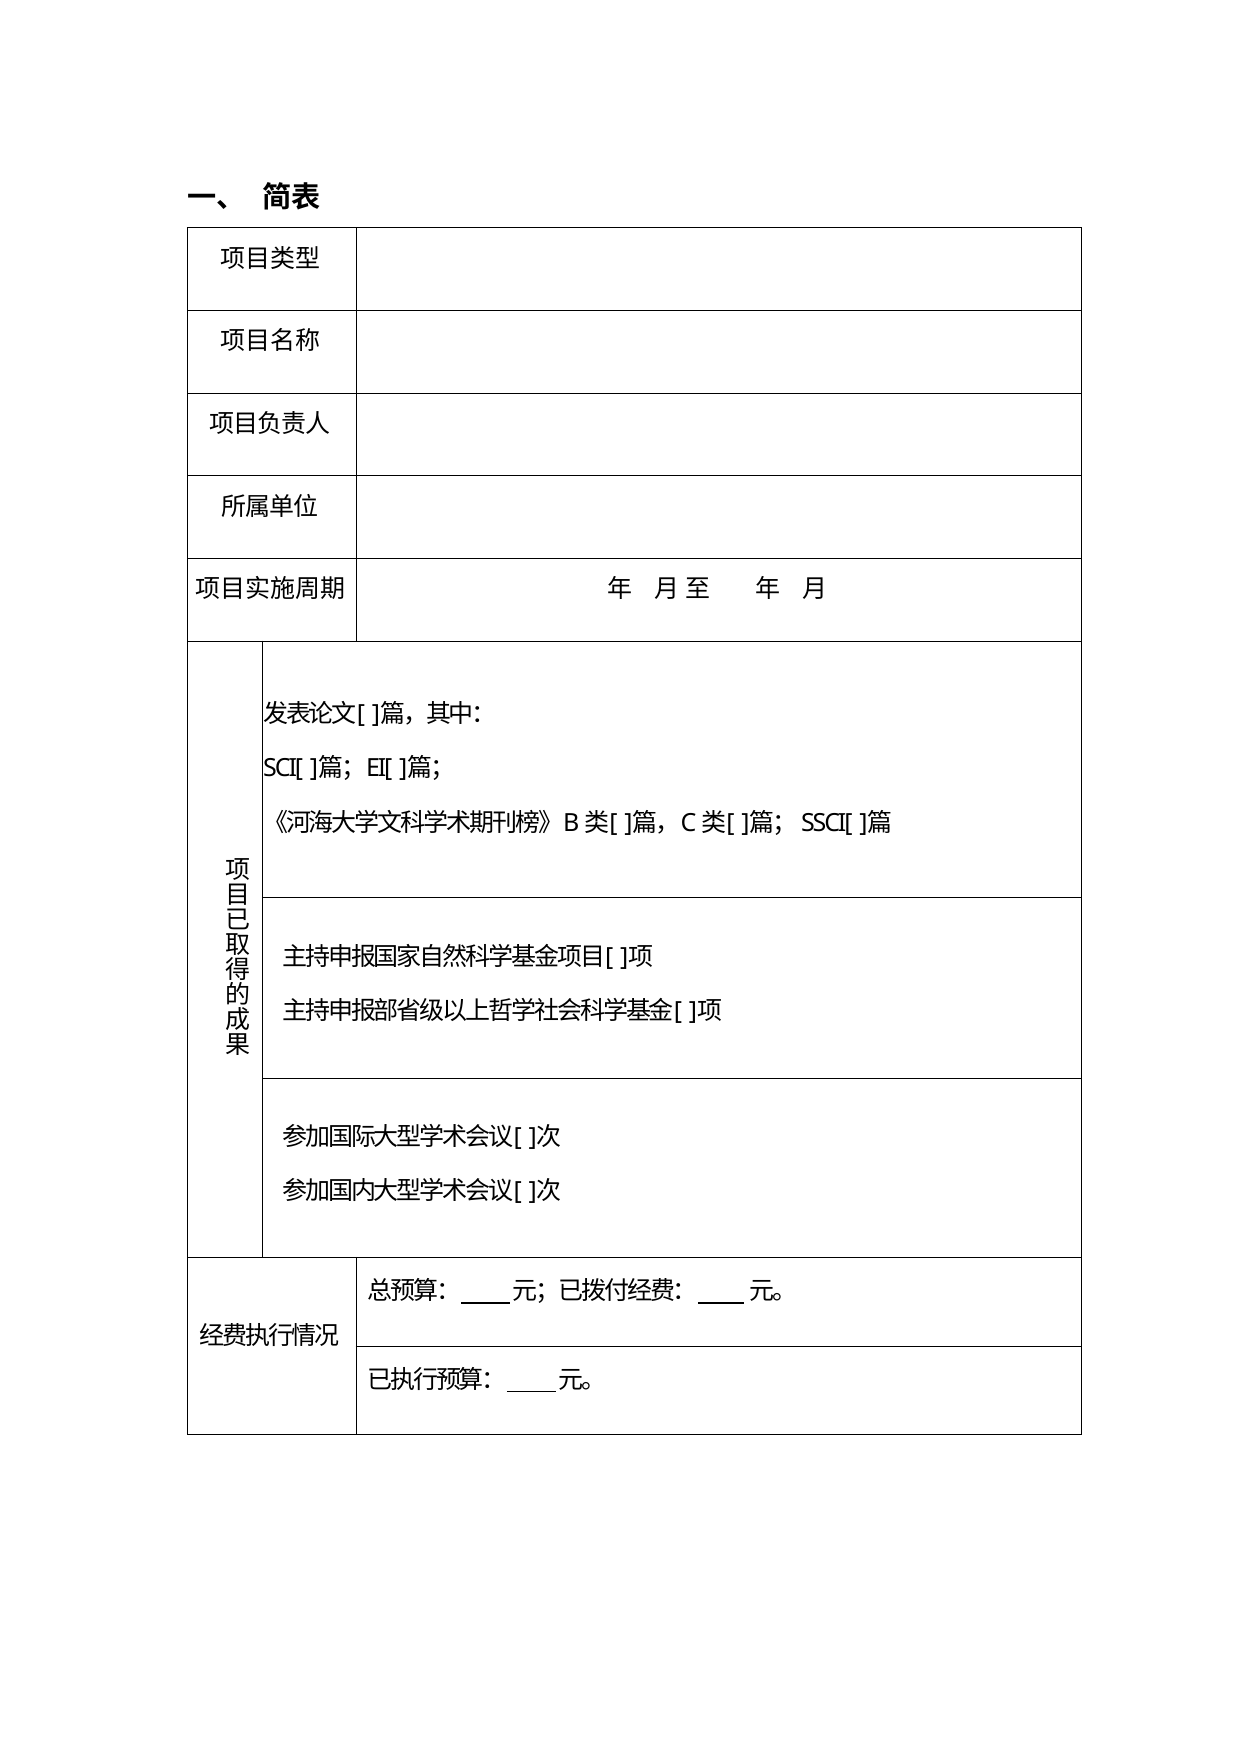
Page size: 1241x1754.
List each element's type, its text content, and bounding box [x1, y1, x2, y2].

table_cell 项目名称 [188, 311, 356, 392]
table_cell 参加国际大型学术会议[ ]次 参加国内大型学术会议[ ]次 [263, 1079, 1081, 1257]
table_header [357, 228, 1081, 310]
table_header 项目类型 [188, 228, 356, 310]
table_cell 项目实施周期 [188, 559, 356, 641]
table_cell [357, 476, 1081, 558]
table_cell 总预算： 元；已拨付经费： 元。 [357, 1258, 1081, 1346]
table_cell 经费执行情况 [188, 1258, 356, 1434]
table_cell [357, 311, 1081, 392]
table_cell [357, 394, 1081, 475]
table_cell 所属单位 [188, 476, 356, 558]
table_cell 年 月 至 年 月 [357, 559, 1081, 641]
table_cell 已执行预算： 元。 [357, 1347, 1081, 1434]
table_cell 项目负责人 [188, 394, 356, 475]
table_cell 主持申报国家自然科学基金项目[ ]项 主持申报部省级以上哲学社会科学基金[ ]项 [263, 898, 1081, 1078]
table_cell 项目已取得的成果 [188, 642, 262, 1257]
list 简表 [187, 162, 1053, 227]
table_cell 发表论文[ ]篇，其中： SCI[ ]篇；EI[ ]篇； 《河海大学文科学术期刊榜》B类[ ]篇，C类[ ]篇； SSCI[ ]篇 [263, 642, 1081, 897]
